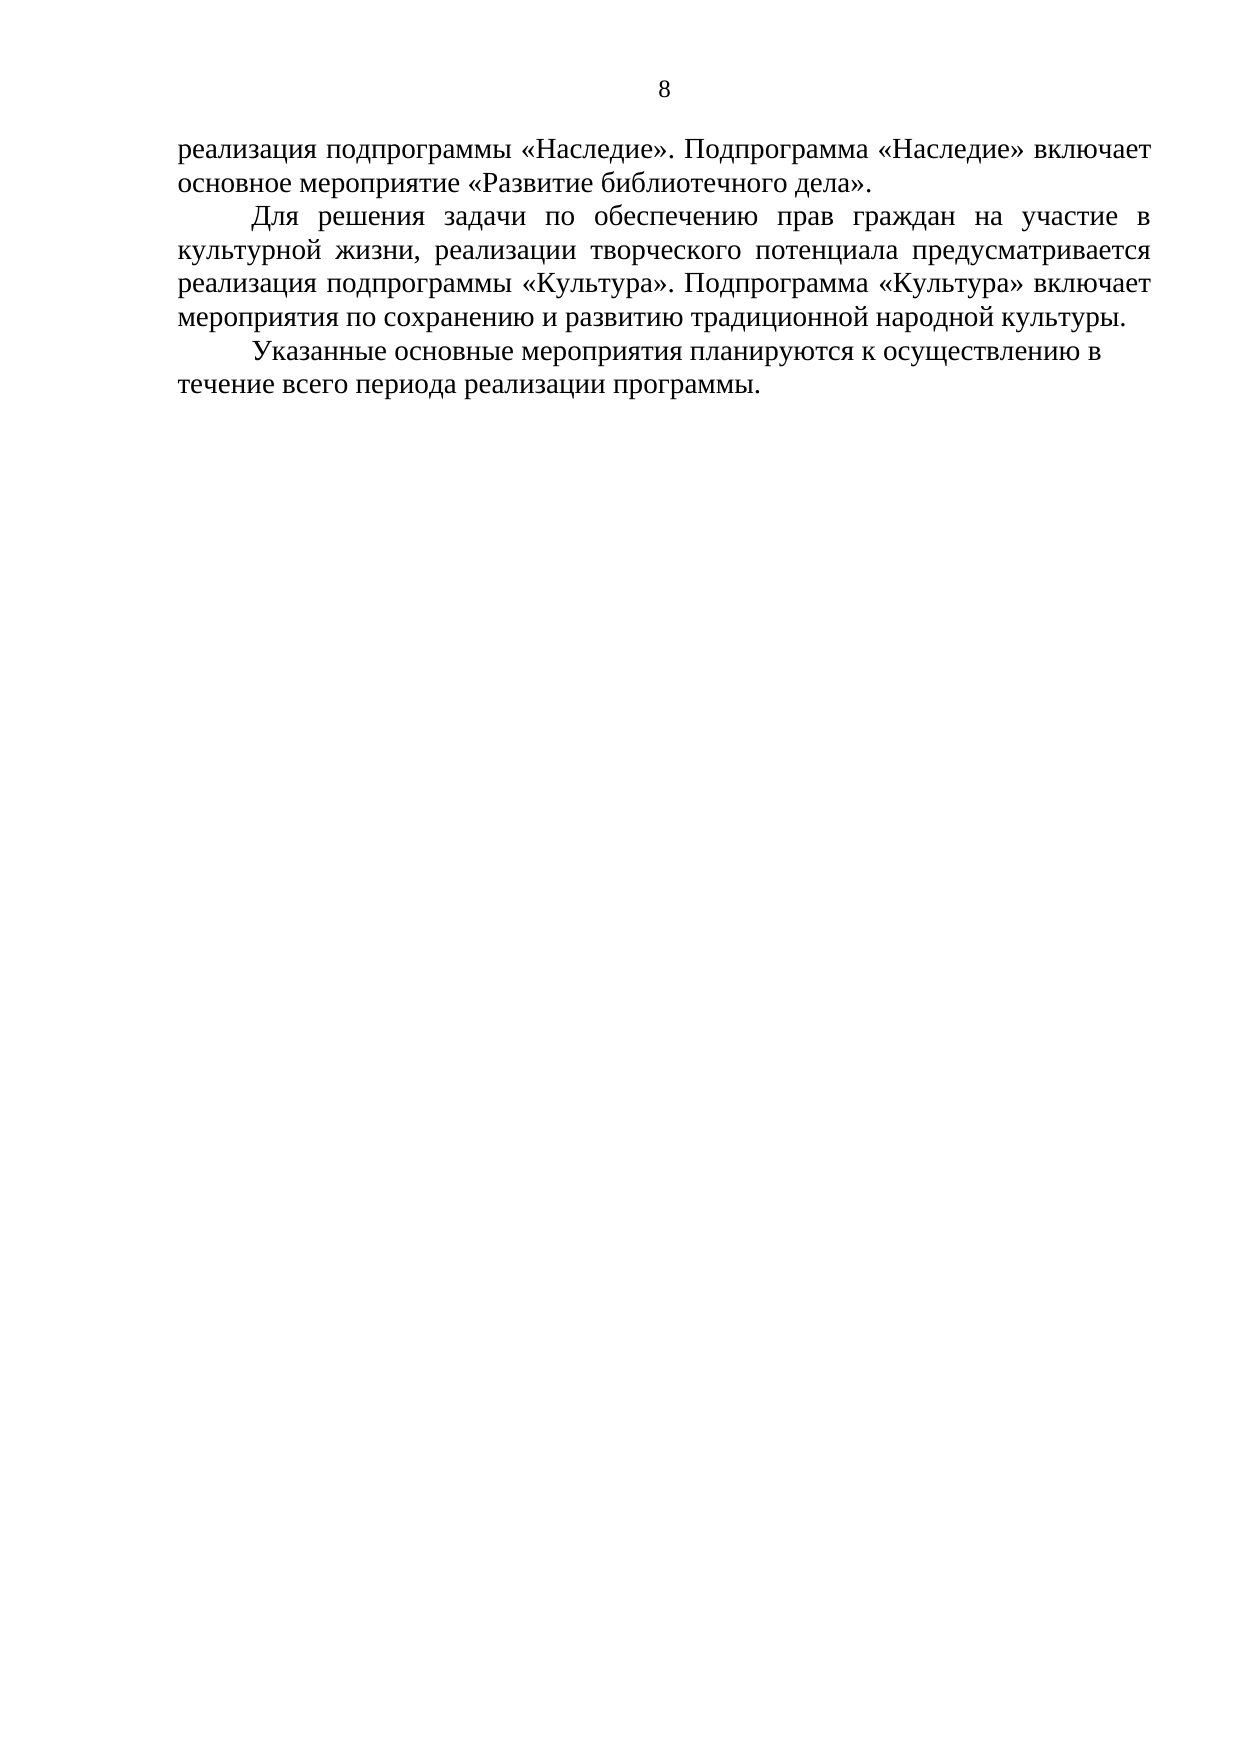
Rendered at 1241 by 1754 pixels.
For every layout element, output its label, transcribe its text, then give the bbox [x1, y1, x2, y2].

text Указанные основные мероприятия планируются к осуществлению в течение всего периода реализации программы. [177, 333, 1152, 400]
text Для решения задачи по обеспечению прав граждан на участие в культурной жизни, реализации творческого потенциала предусматривается реализация подпрограммы «Культура». Подпрограмма «Культура» включает мероприятия по сохранению и развитию традиционной народной культуры. [177, 198, 1152, 333]
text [177, 131, 1152, 198]
